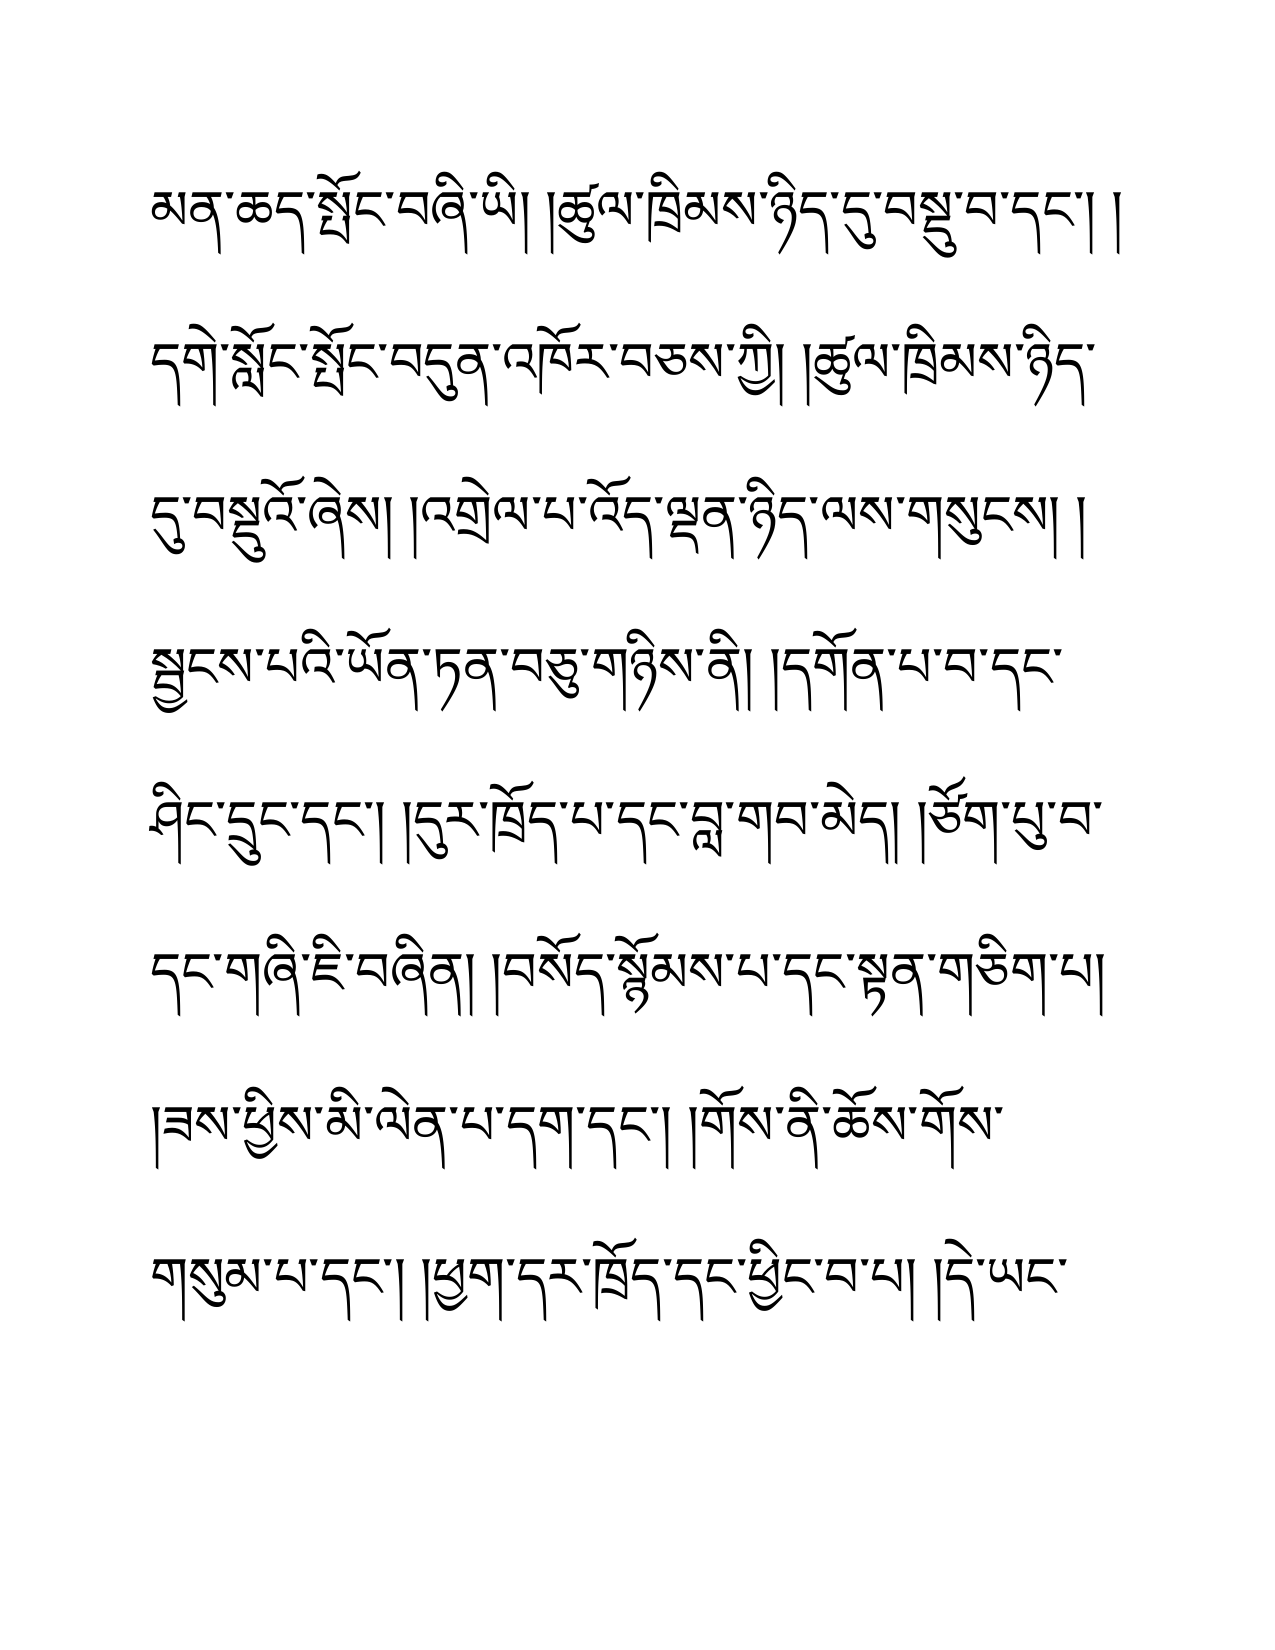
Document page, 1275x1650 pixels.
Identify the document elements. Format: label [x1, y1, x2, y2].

text [150, 150, 1125, 1370]
